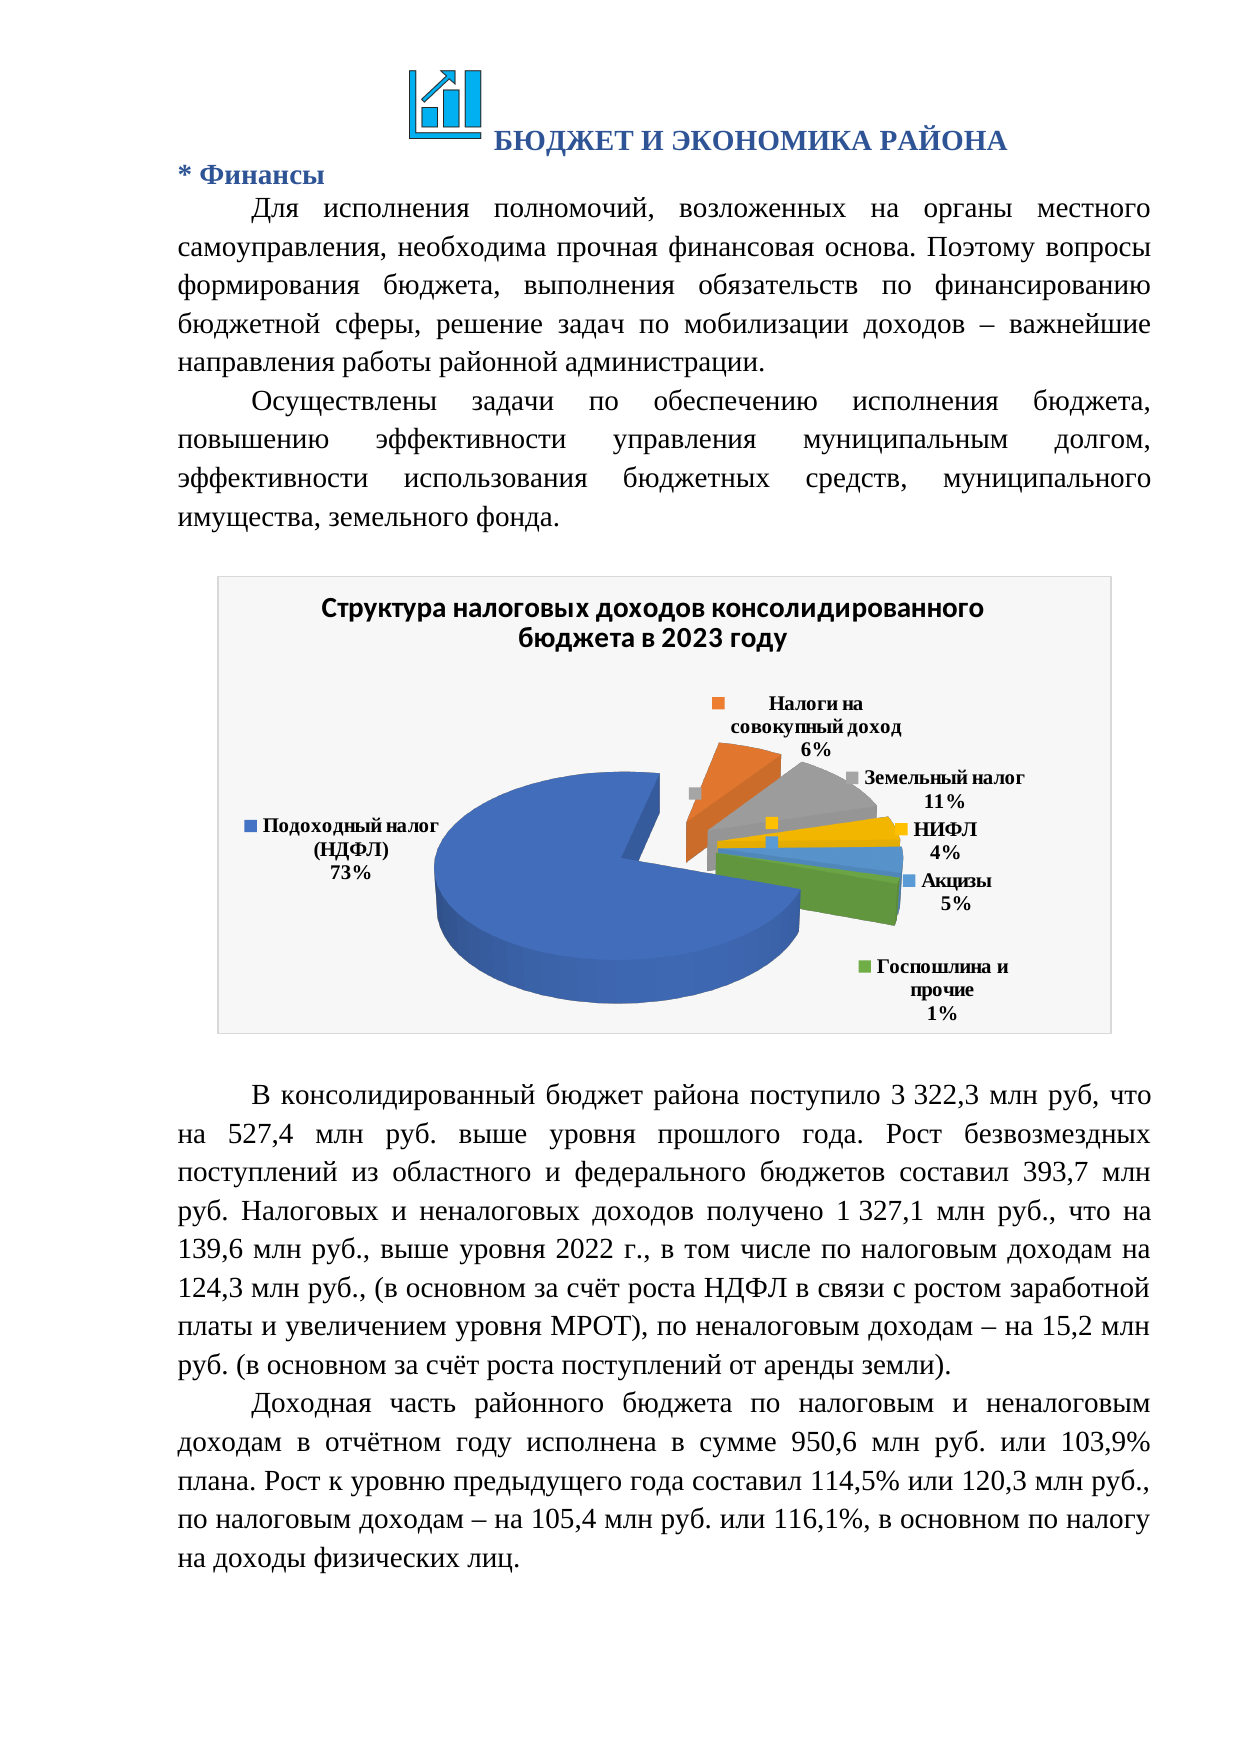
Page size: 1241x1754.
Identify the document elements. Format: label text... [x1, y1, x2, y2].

picture [395, 59, 494, 151]
text Доходная часть районного бюджета по налоговым и неналоговым доходам в отчётном году исполнена в сумме 950,6 млн руб. или 103,9% плана. Рост к уровню предыдущего года составил 114,5% или 120,3 млн руб., по налоговым доходам – на 105,4 млн руб. или 116,1%, в основном по налогу на доходы физических лиц. [177, 1386, 1152, 1573]
text * Финансы [177, 157, 1152, 190]
text В консолидированный бюджет района поступило 3 322,3 млн руб, что на 527,4 млн руб. выше уровня прошлого года. Рост безвозмездных поступлений из областного и федерального бюджетов составил 393,7 млн руб. Налоговых и неналоговых доходов получено 1 327,1 млн руб., что на 139,6 млн руб., выше уровня 2022 г., в том числе по налоговым доходам на 124,3 млн руб., (в основном за счёт роста НДФЛ в связи с ростом заработной платы и увеличением уровня МРОТ), по неналоговым доходам – на 15,2 млн руб. (в основном за счёт роста поступлений от аренды земли). [177, 1077, 1152, 1381]
text Осуществлены задачи по обеспечению исполнения бюджета, повышению эффективности управления муниципальным долгом, эффективности использования бюджетных средств, муниципального имущества, земельного фонда. [177, 383, 1152, 532]
text Для исполнения полномочий, возложенных на органы местного самоуправления, необходима прочная финансовая основа. Поэтому вопросы формирования бюджета, выполнения обязательств по финансированию бюджетной сферы, решение задач по мобилизации доходов – важнейшие направления работы районной администрации. [177, 190, 1152, 378]
text БЮДЖЕТ И ЭКОНОМИКА РАЙОНА [177, 59, 1152, 157]
